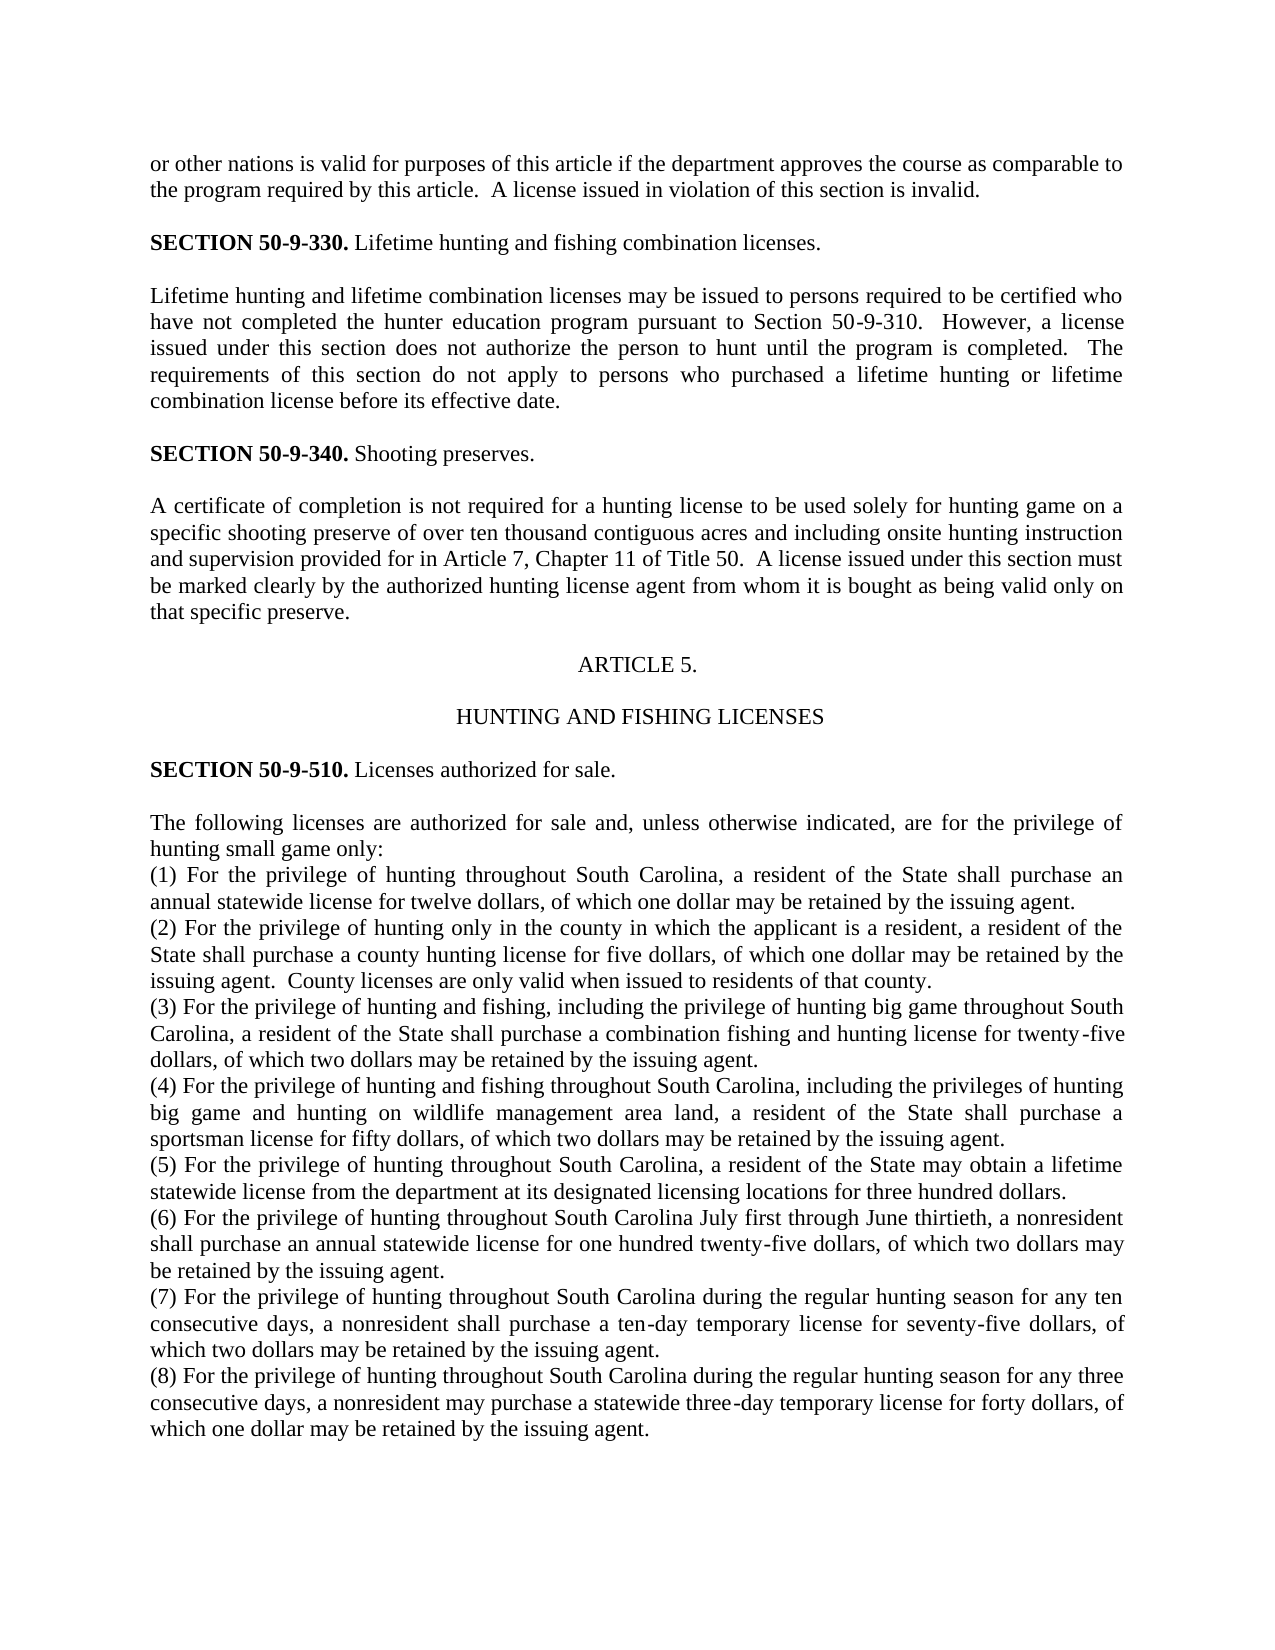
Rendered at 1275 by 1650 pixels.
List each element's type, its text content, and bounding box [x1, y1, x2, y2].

text SECTION 50-9-330. Lifetime hunting and fishing combination licenses. [150, 229, 1125, 255]
text HUNTING AND FISHING LICENSES [150, 703, 1125, 730]
text ARTICLE 5. [150, 651, 1125, 677]
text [150, 150, 1125, 203]
text (2) For the privilege of hunting only in the county in which the applicant is a resident, a resident of the State shall purchase a county hunting license for five dollars, of which one dollar may be retained by the issuing agent. County licenses are only valid when issued to residents of that county. [150, 914, 1125, 993]
text (4) For the privilege of hunting and fishing throughout South Carolina, including the privileges of hunting big game and hunting on wildlife management area land, a resident of the State shall purchase a sportsman license for fifty dollars, of which two dollars may be retained by the issuing agent. [150, 1072, 1125, 1151]
text The following licenses are authorized for sale and, unless otherwise indicated, are for the privilege of hunting small game only: [150, 809, 1125, 862]
text (1) For the privilege of hunting throughout South Carolina, a resident of the State shall purchase an annual statewide license for twelve dollars, of which one dollar may be retained by the issuing agent. [150, 862, 1125, 914]
text (5) For the privilege of hunting throughout South Carolina, a resident of the State may obtain a lifetime statewide license from the department at its designated licensing locations for three hundred dollars. [150, 1151, 1125, 1204]
text SECTION 50-9-510. Licenses authorized for sale. [150, 756, 1125, 782]
text A certificate of completion is not required for a hunting license to be used solely for hunting game on a specific shooting preserve of over ten thousand contiguous acres and including onsite hunting instruction and supervision provided for in Article 7, Chapter 11 of Title 50. A license issued under this section must be marked clearly by the authorized hunting license agent from whom it is bought as being valid only on that specific preserve. [150, 493, 1125, 624]
text (8) For the privilege of hunting throughout South Carolina during the regular hunting season for any three consecutive days, a nonresident may purchase a statewide three-day temporary license for forty dollars, of which one dollar may be retained by the issuing agent. [150, 1362, 1125, 1441]
text Lifetime hunting and lifetime combination licenses may be issued to persons required to be certified who have not completed the hunter education program pursuant to Section 50-9-310. However, a license issued under this section does not authorize the person to hunt until the program is completed. The requirements of this section do not apply to persons who purchased a lifetime hunting or lifetime combination license before its effective date. [150, 282, 1125, 413]
text (6) For the privilege of hunting throughout South Carolina July first through June thirtieth, a nonresident shall purchase an annual statewide license for one hundred twenty-five dollars, of which two dollars may be retained by the issuing agent. [150, 1204, 1125, 1283]
text (3) For the privilege of hunting and fishing, including the privilege of hunting big game throughout South Carolina, a resident of the State shall purchase a combination fishing and hunting license for twenty-five dollars, of which two dollars may be retained by the issuing agent. [150, 993, 1125, 1072]
text SECTION 50-9-340. Shooting preserves. [150, 440, 1125, 466]
text (7) For the privilege of hunting throughout South Carolina during the regular hunting season for any ten consecutive days, a nonresident shall purchase a ten-day temporary license for seventy-five dollars, of which two dollars may be retained by the issuing agent. [150, 1283, 1125, 1362]
